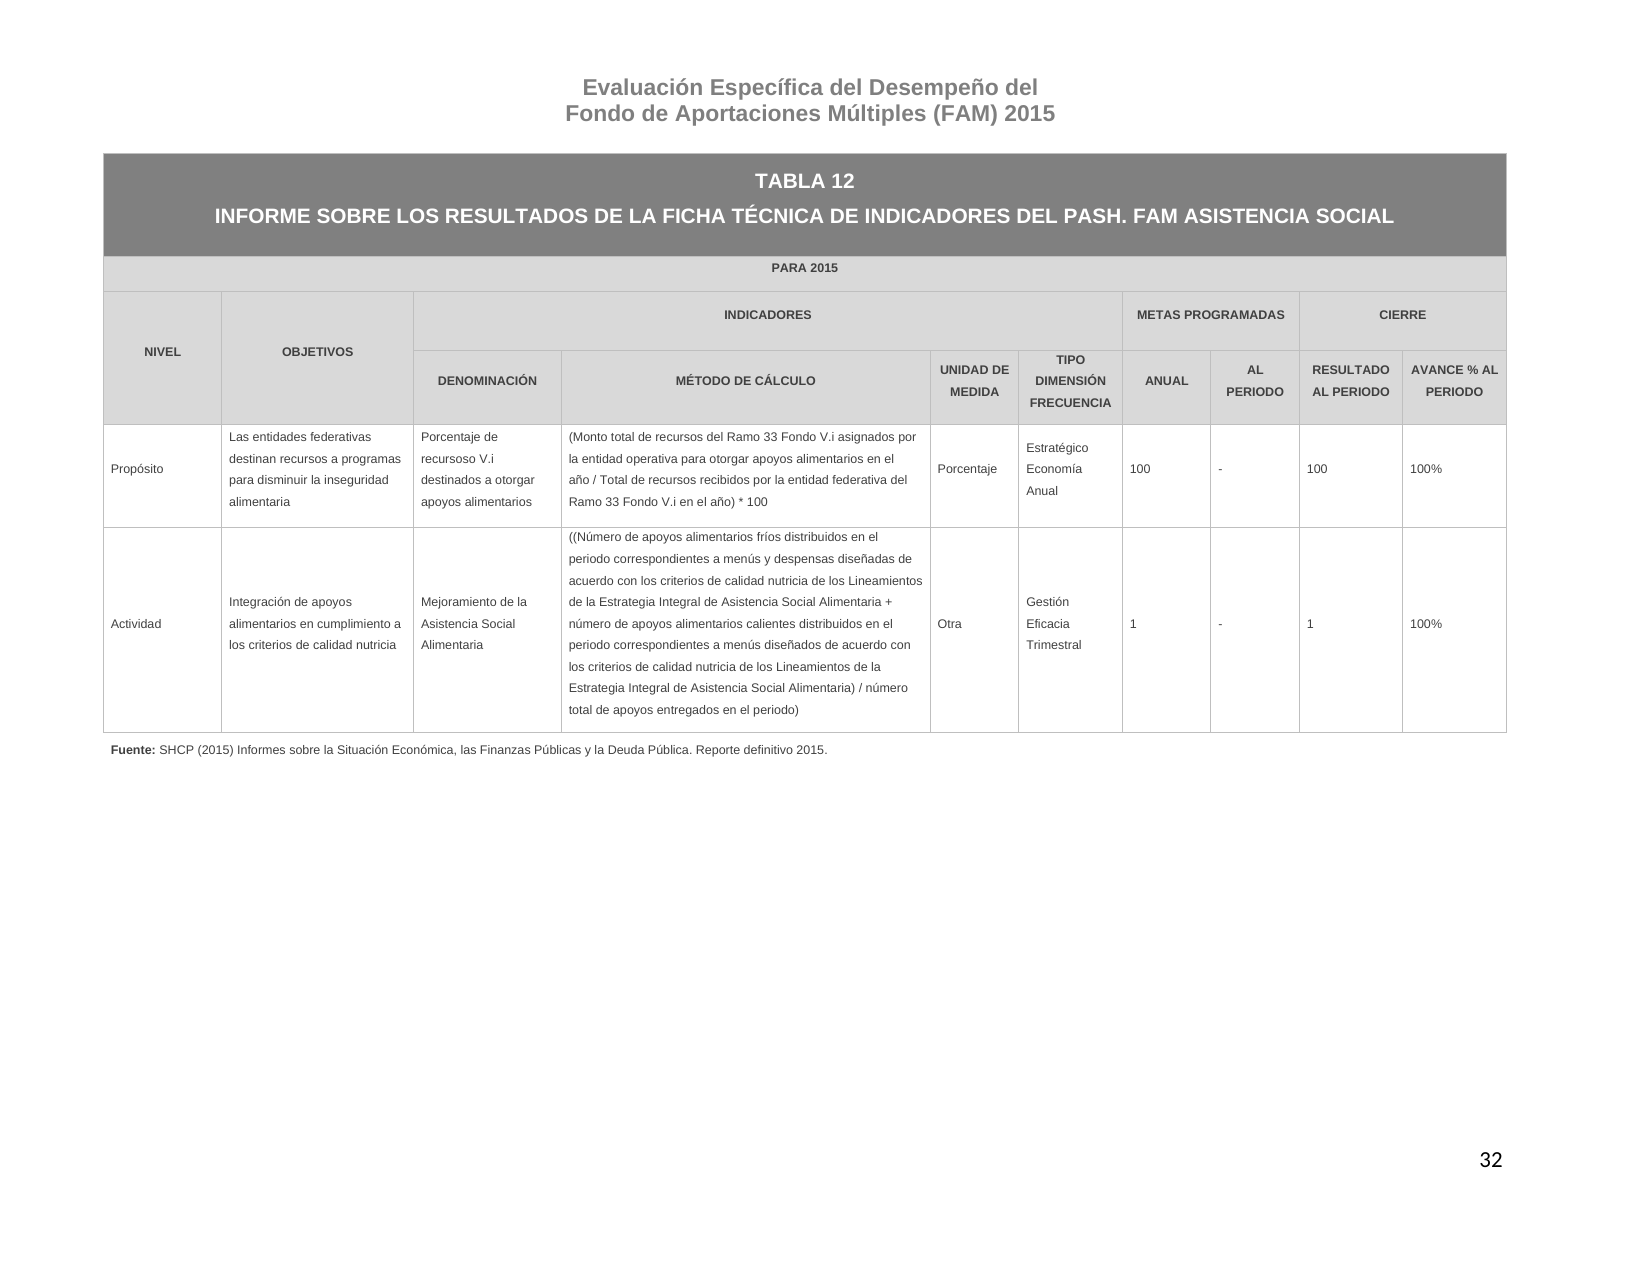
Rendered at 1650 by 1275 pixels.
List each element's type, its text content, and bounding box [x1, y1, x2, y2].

table_cell Fuente: SHCP (2015) Informes sobre la Situación Económica, las Finanzas Públicas y la Deuda Pública. Reporte definitivo 2015. [103, 733, 1506, 779]
table_cell Porcentaje [931, 425, 1018, 527]
table_cell UNIDAD DE MEDIDA [931, 351, 1018, 424]
table_cell PARA 2015 [104, 257, 1506, 291]
table_cell 1 [1300, 528, 1402, 732]
table_cell MÉTODO DE CÁLCULO [562, 351, 930, 424]
table_cell OBJETIVOS [222, 292, 413, 424]
table_cell Propósito [104, 425, 221, 527]
table_cell METAS PROGRAMADAS [1123, 292, 1299, 350]
table_cell NIVEL [104, 292, 221, 424]
table_cell Estratégico Economía Anual [1019, 425, 1122, 527]
table_cell AVANCE % AL PERIODO [1403, 351, 1506, 424]
table_cell Gestión Eficacia Trimestral [1019, 528, 1122, 732]
table_cell AL PERIODO [1211, 351, 1299, 424]
table_cell Integración de apoyos alimentarios en cumplimiento a los criterios de calidad nutricia [222, 528, 413, 732]
table_cell TIPO DIMENSIÓN FRECUENCIA [1019, 351, 1122, 424]
table_cell DENOMINACIÓN [414, 351, 561, 424]
table_cell 100% [1403, 528, 1506, 732]
table_cell INDICADORES [414, 292, 1122, 350]
table_cell Las entidades federativas destinan recursos a programas para disminuir la inseguridad alimentaria [222, 425, 413, 527]
table_header TABLA 12 INFORME SOBRE LOS RESULTADOS DE LA FICHA TÉCNICA DE INDICADORES DEL PASH. FAM ASISTENCIA SOCIAL [104, 154, 1506, 256]
table_cell Mejoramiento de la Asistencia Social Alimentaria [414, 528, 561, 732]
table_cell - [1211, 425, 1299, 527]
table_cell - [1211, 528, 1299, 732]
table_cell (Monto total de recursos del Ramo 33 Fondo V.i asignados por la entidad operativa para otorgar apoyos alimentarios en el año / Total de recursos recibidos por la entidad federativa del Ramo 33 Fondo V.i en el año) * 100 [562, 425, 930, 527]
table_cell 100 [1123, 425, 1210, 527]
table_cell ANUAL [1123, 351, 1210, 424]
table_cell Otra [931, 528, 1018, 732]
table_cell 100% [1403, 425, 1506, 527]
table_cell ((Número de apoyos alimentarios fríos distribuidos en el periodo correspondientes a menús y despensas diseñadas de acuerdo con los criterios de calidad nutricia de los Lineamientos de la Estrategia Integral de Asistencia Social Alimentaria + número de apoyos alimentarios calientes distribuidos en el periodo correspondientes a menús diseñados de acuerdo con los criterios de calidad nutricia de los Lineamientos de la Estrategia Integral de Asistencia Social Alimentaria) / número total de apoyos entregados en el periodo) [562, 528, 930, 732]
table_cell Porcentaje de recursoso V.i destinados a otorgar apoyos alimentarios [414, 425, 561, 527]
table_cell 1 [1123, 528, 1210, 732]
table_cell Actividad [104, 528, 221, 732]
table_cell 100 [1300, 425, 1402, 527]
table_cell CIERRE [1300, 292, 1506, 350]
table_cell RESULTADO AL PERIODO [1300, 351, 1402, 424]
